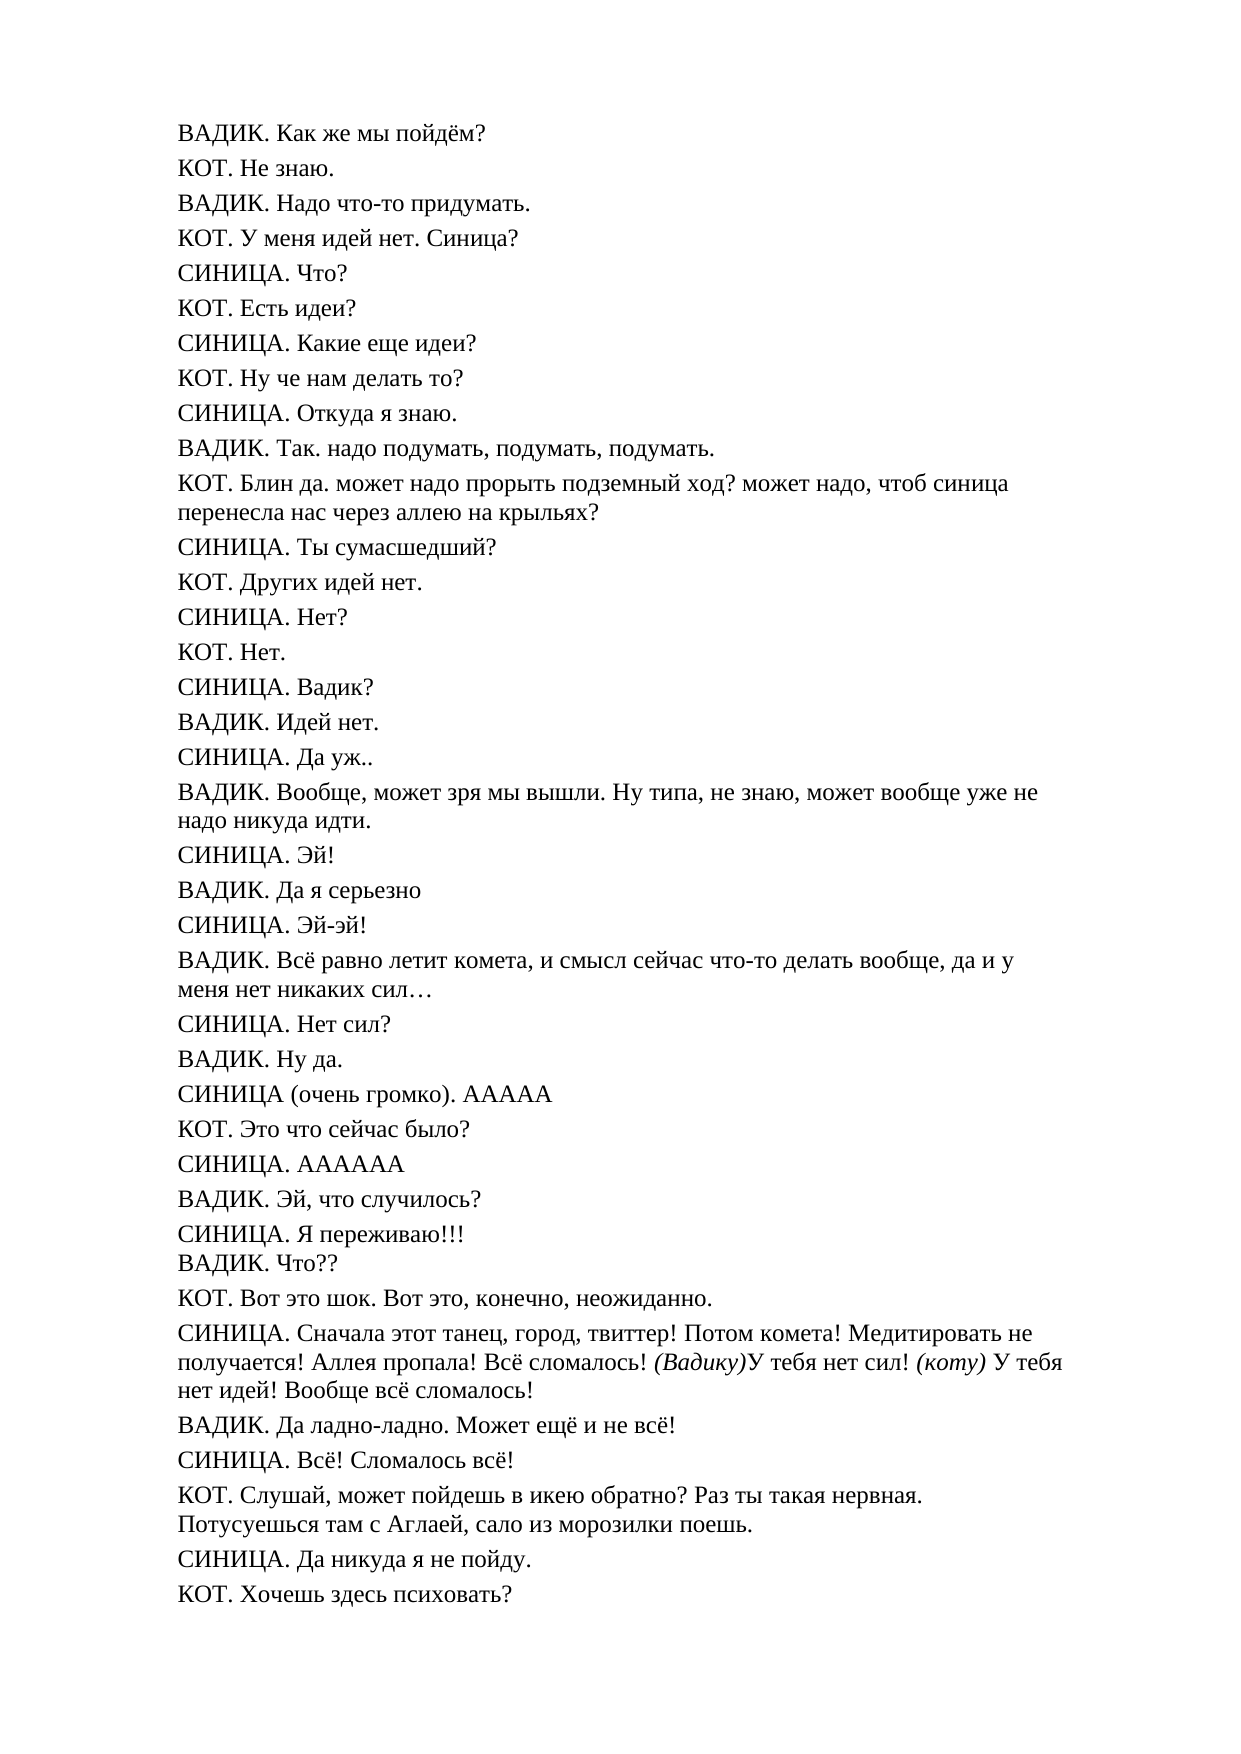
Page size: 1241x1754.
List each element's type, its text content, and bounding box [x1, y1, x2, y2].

text ВАДИК. Да я серьезно [177, 876, 1064, 904]
text ВАДИК. Так. надо подумать, подумать, подумать. [177, 433, 1064, 462]
text СИНИЦА. Эй! [177, 841, 1064, 869]
text ВАДИК. Идей нет. [177, 707, 1064, 736]
text КОТ. Ну че нам делать то? [177, 363, 1064, 392]
text КОТ. Есть идеи? [177, 293, 1064, 322]
text ВАДИК. Ну да. [177, 1044, 1064, 1073]
text СИНИЦА. Эй-эй! [177, 911, 1064, 939]
text СИНИЦА (очень громко). ААААА [177, 1079, 1064, 1108]
text СИНИЦА. Всё! Сломалось всё! [177, 1446, 1064, 1474]
text СИНИЦА. Я переживаю!!! ВАДИК. Что?? [177, 1219, 1064, 1277]
text КОТ. Нет. [177, 637, 1064, 666]
text КОТ. Блин да. может надо прорыть подземный ход? может надо, чтоб синица перенесла нас через аллею на крыльях? [177, 468, 1064, 526]
text КОТ. У меня идей нет. Синица? [177, 223, 1064, 252]
text СИНИЦА. Ты сумасшедший? [177, 532, 1064, 561]
text КОТ. Слушай, может пойдешь в икею обратно? Раз ты такая нервная. Потусуешься там с Аглаей, сало из морозилки поешь. [177, 1481, 1064, 1538]
text ВАДИК. Как же мы пойдём? [177, 118, 1064, 147]
text ВАДИК. Всё равно летит комета, и смысл сейчас что-то делать вообще, да и у меня нет никаких сил… [177, 946, 1064, 1003]
text КОТ. Других идей нет. [177, 567, 1064, 596]
text СИНИЦА. Вадик? [177, 672, 1064, 701]
text ВАДИК. Вообще, может зря мы вышли. Ну типа, не знаю, может вообще уже не надо никуда идти. [177, 777, 1064, 834]
text СИНИЦА. Да уж.. [177, 742, 1064, 771]
text СИНИЦА. Нет сил? [177, 1009, 1064, 1038]
text СИНИЦА. Какие еще идеи? [177, 328, 1064, 357]
text СИНИЦА. Сначала этот танец, город, твиттер! Потом комета! Медитировать не получается! Аллея пропала! Всё сломалось! (Вадику)У тебя нет сил! (коту) У тебя нет идей! Вообще всё сломалось! [177, 1318, 1064, 1404]
text ВАДИК. Да ладно-ладно. Может ещё и не всё! [177, 1411, 1064, 1439]
text СИНИЦА. АААААА [177, 1149, 1064, 1178]
text КОТ. Это что сейчас было? [177, 1114, 1064, 1143]
text ВАДИК. Эй, что случилось? [177, 1184, 1064, 1213]
text КОТ. Хочешь здесь психовать? [177, 1579, 1064, 1608]
text КОТ. Не знаю. [177, 153, 1064, 182]
text СИНИЦА. Нет? [177, 602, 1064, 631]
text КОТ. Вот это шок. Вот это, конечно, неожиданно. [177, 1283, 1064, 1312]
text ВАДИК. Надо что-то придумать. [177, 188, 1064, 217]
text СИНИЦА. Откуда я знаю. [177, 398, 1064, 427]
text СИНИЦА. Что? [177, 258, 1064, 287]
text СИНИЦА. Да никуда я не пойду. [177, 1544, 1064, 1573]
